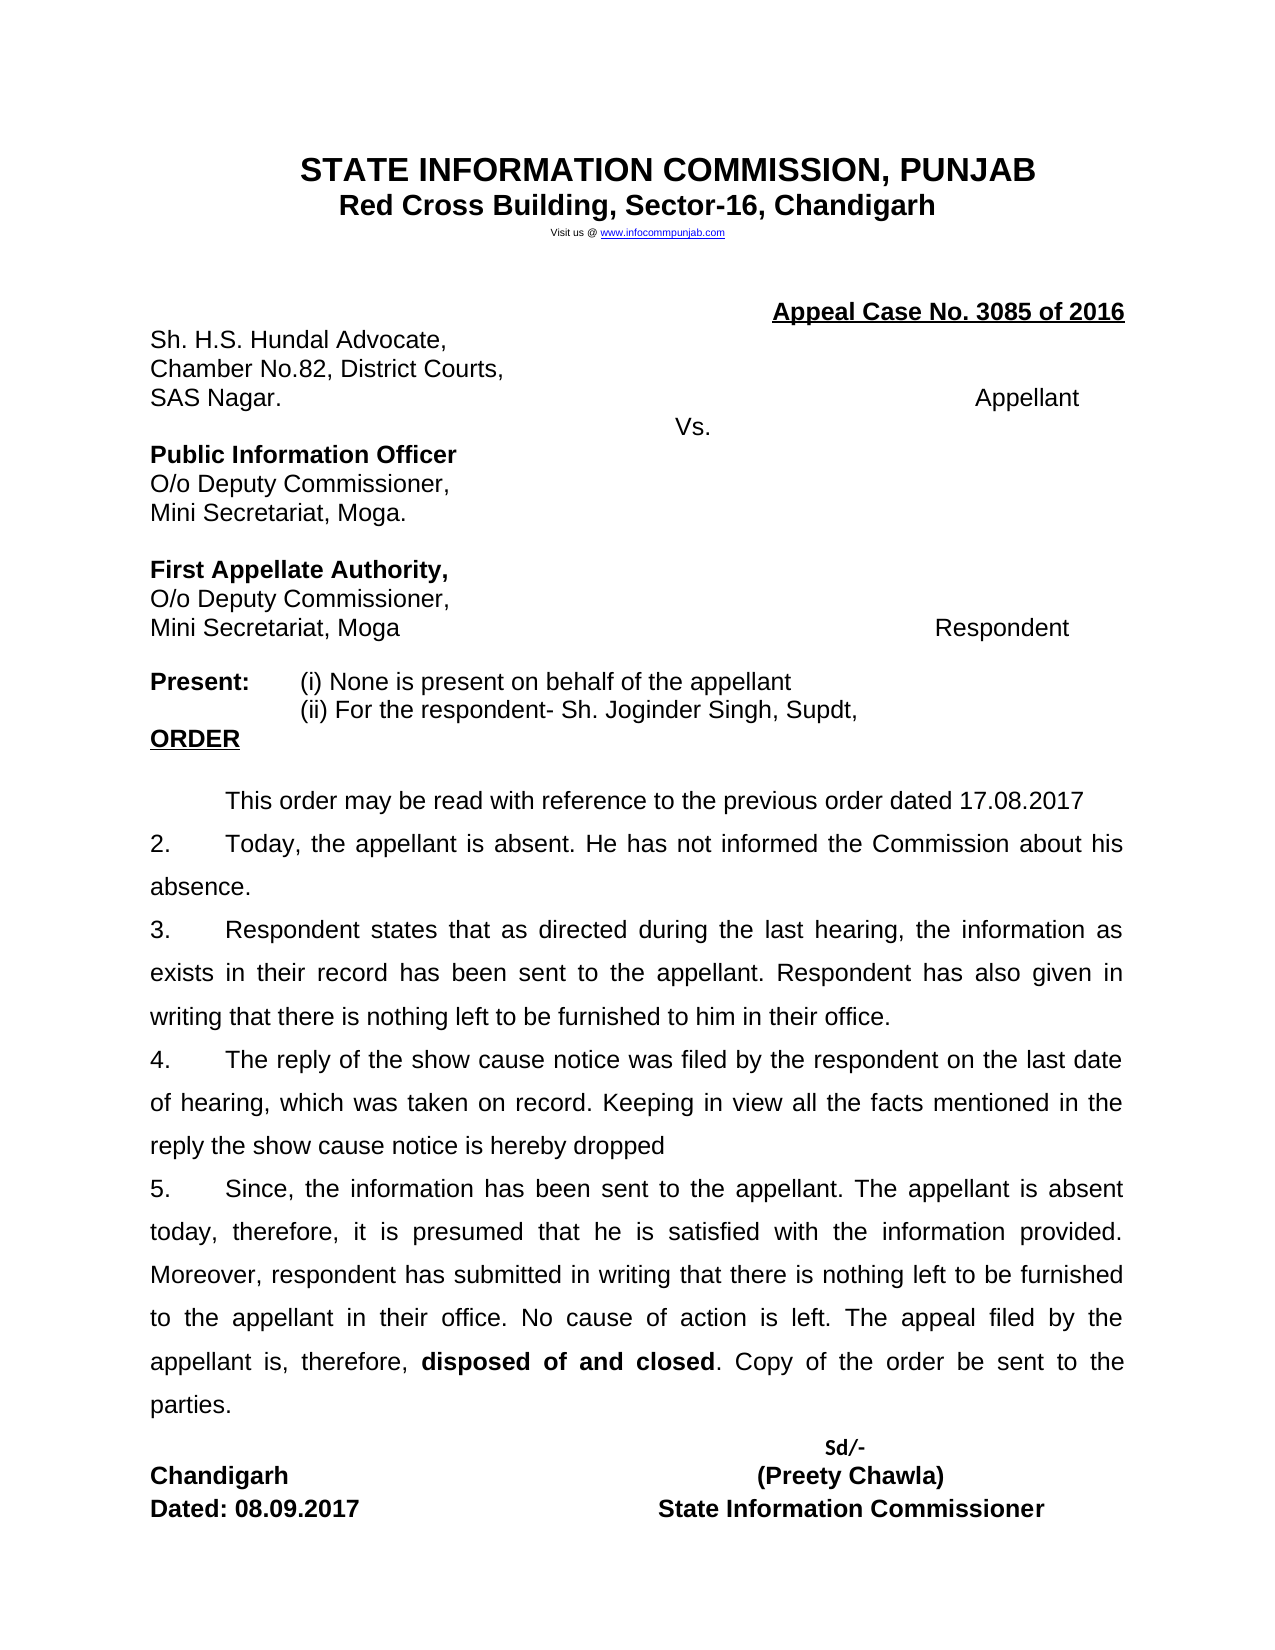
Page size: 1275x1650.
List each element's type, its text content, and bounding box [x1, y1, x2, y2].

text 4. The reply of the show cause notice was filed by the respondent on the last date of hearing, which was taken on record. Keeping in view all the facts mentioned in the reply the show cause notice is hereby dropped [150, 1044, 1125, 1159]
text Sd/- [750, 1433, 1125, 1461]
text Sh. H.S. Hundal Advocate, [150, 325, 1125, 354]
text 3. Respondent states that as directed during the last hearing, the information as exists in their record has been sent to the appellant. Respondent has also given in writing that there is nothing left to be furnished to him in their office. [150, 915, 1125, 1030]
text First Appellate Authority, [150, 555, 1125, 584]
text Vs. [150, 411, 1125, 440]
text Chandigarh (Preety Chawla) [150, 1461, 1125, 1489]
text Public Information Officer [150, 440, 1125, 469]
text This order may be read with reference to the previous order dated 17.08.2017 [150, 786, 1125, 814]
text 2. Today, the appellant is absent. He has not informed the Commission about his absence. [150, 829, 1125, 901]
text Red Cross Building, Sector-16, Chandigarh [150, 188, 1125, 222]
text 5. Since, the information has been sent to the appellant. The appellant is absent today, therefore, it is presumed that he is satisfied with the information provided. Moreover, respondent has submitted in writing that there is nothing left to be furnished to the appellant in their office. No cause of action is left. The appeal filed by the appellant is, therefore, disposed of and closed. Copy of the order be sent to the parties. [150, 1174, 1125, 1418]
text ORDER [150, 724, 1125, 753]
text Dated: 08.09.2017 State Information Commissioner [150, 1494, 1125, 1522]
text STATE INFORMATION COMMISSION, PUNJAB [225, 150, 1125, 188]
text O/o Deputy Commissioner, [150, 584, 1125, 613]
text Chamber No.82, District Courts, [150, 354, 1125, 383]
text Present: (i) None is present on behalf of the appellant [150, 667, 1125, 695]
text Mini Secretariat, Moga Respondent [150, 613, 1125, 641]
text O/o Deputy Commissioner, [150, 469, 1125, 498]
text SAS Nagar. Appellant [150, 383, 1125, 411]
text Appeal Case No. 3085 of 2016 [150, 296, 1125, 325]
text Mini Secretariat, Moga. [150, 498, 1125, 526]
text (ii) For the respondent- Sh. Joginder Singh, Supdt, [150, 695, 1125, 724]
